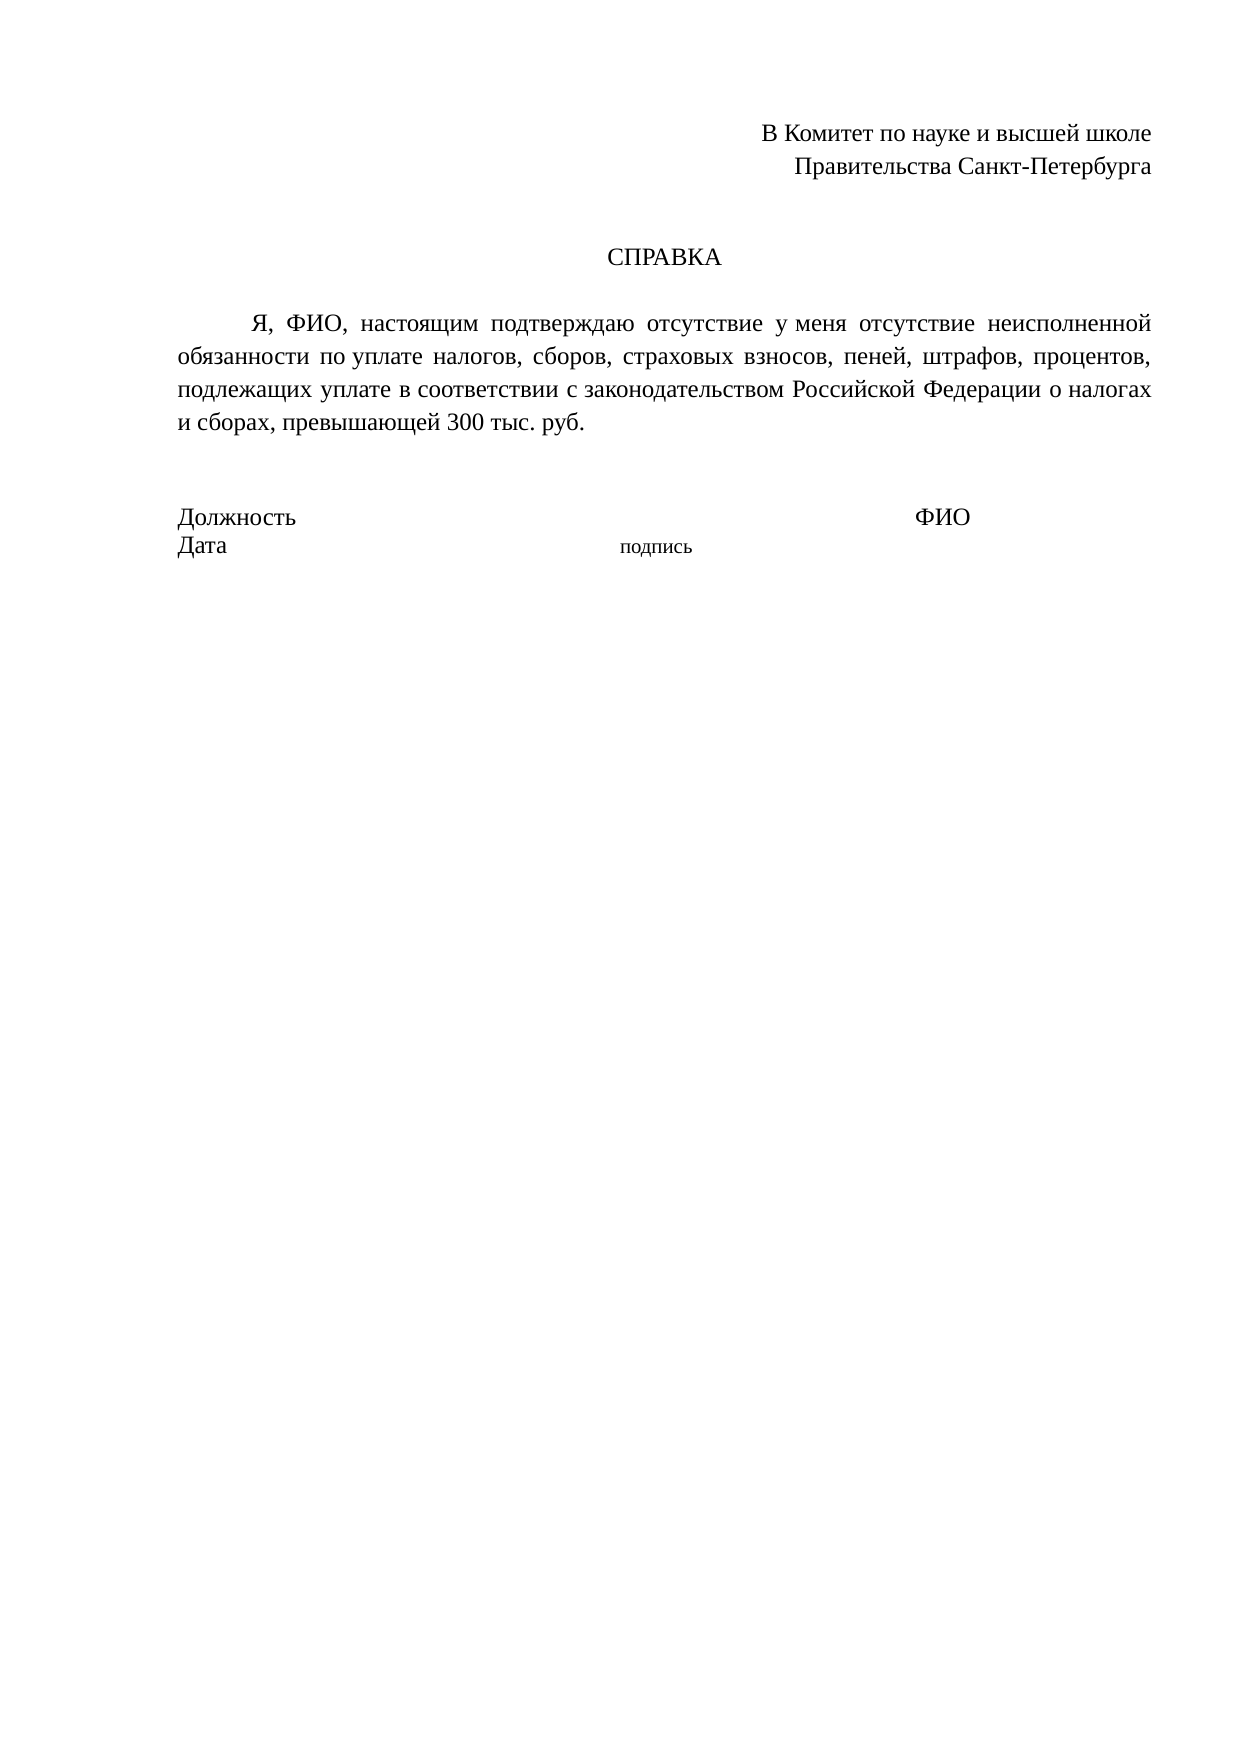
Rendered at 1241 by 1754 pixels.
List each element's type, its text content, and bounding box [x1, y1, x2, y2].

text Должность ФИО [177, 502, 1152, 530]
text В Комитет по науке и высшей школе [177, 118, 1152, 147]
text Правительства Санкт-Петербурга [177, 151, 1152, 180]
text Я, ФИО, настоящим подтверждаю отсутствие у меня отсутствие неисполненной обязанности по уплате налогов, сборов, страховых взносов, пеней, штрафов, процентов, подлежащих уплате в соответствии с законодательством Российской Федерации о налогах и сборах, превышающей 300 тыс. руб. [177, 308, 1152, 436]
text СПРАВКА [177, 242, 1152, 270]
text Дата подпись [177, 530, 1152, 559]
